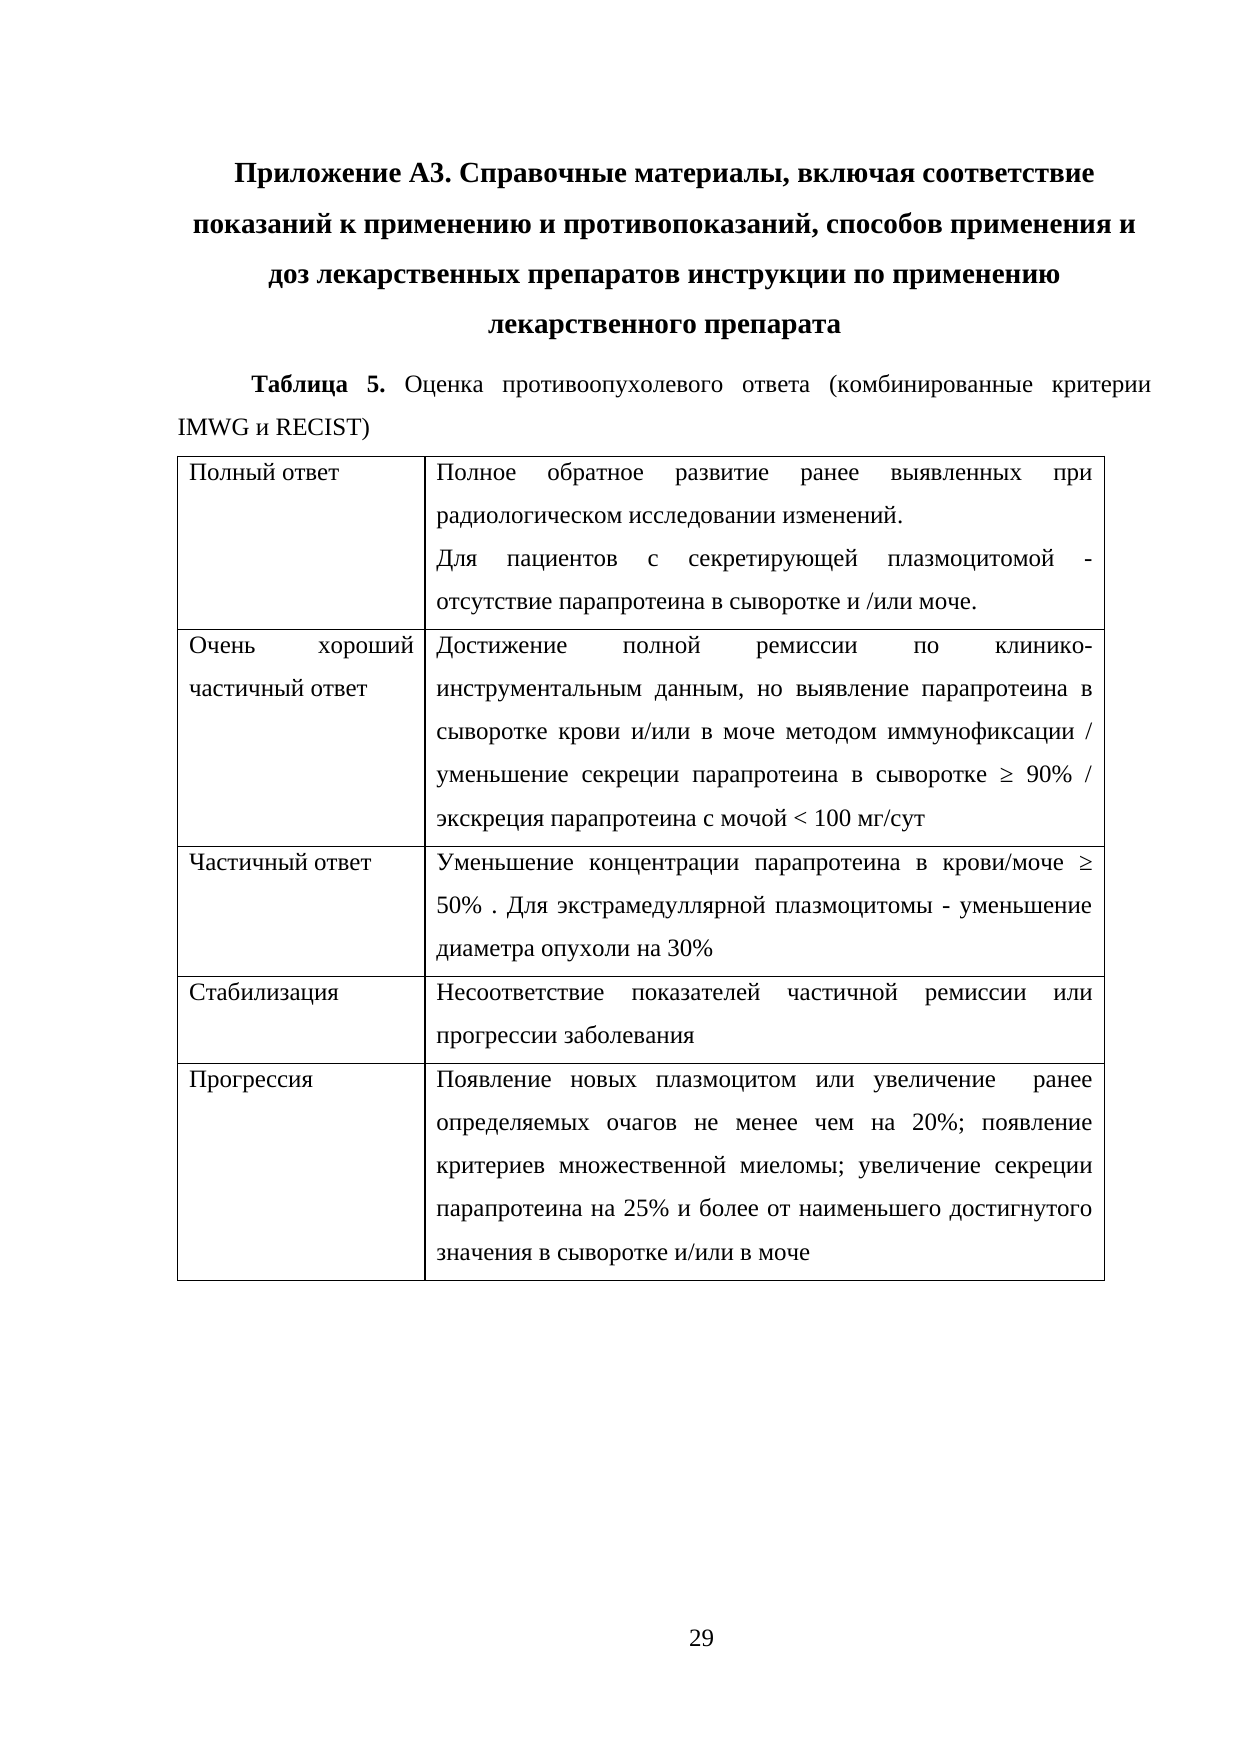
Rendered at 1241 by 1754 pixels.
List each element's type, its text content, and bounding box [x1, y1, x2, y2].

subtitle Приложение А3. Справочные материалы, включая соответствие показаний к применению и противопоказаний, способов применения и доз лекарственных препаратов инструкции по применению лекарственного препарата [177, 156, 1152, 340]
table_cell Прогрессия [178, 1064, 424, 1280]
table_cell Достижение полной ремиссии по клинико-инструментальным данным, но выявление парапротеина в сыворотке крови и/или в моче методом иммунофиксации / уменьшение секреции парапротеина в сыворотке ≥ 90% / экскреция парапротеина с мочой < 100 мг/сут [426, 630, 1104, 846]
table_cell Появление новых плазмоцитом или увеличение ранее определяемых очагов не менее чем на 20%; появление критериев множественной миеломы; увеличение секреции парапротеина на 25% и более от наименьшего достигнутого значения в сыворотке и/или в моче [426, 1064, 1104, 1280]
table_header Полное обратное развитие ранее выявленных при радиологическом исследовании изменений. Для пациентов с секретирующей плазмоцитомой - отсутствие парапротеина в сыворотке и /или моче. [426, 457, 1104, 629]
table_cell Стабилизация [178, 977, 424, 1063]
table_header Полный ответ [178, 457, 424, 629]
table_cell Частичный ответ [178, 847, 424, 976]
text Таблица 5. Оценка противоопухолевого ответа (комбинированные критерии IMWG и RECIST) [177, 369, 1152, 441]
table_cell Несоответствие показателей частичной ремиссии или прогрессии заболевания [426, 977, 1104, 1063]
table_cell Очень хороший частичный ответ [178, 630, 424, 846]
table_cell Уменьшение концентрации парапротеина в крови/моче ≥ 50% . Для экстрамедуллярной плазмоцитомы - уменьшение диаметра опухоли на 30% [426, 847, 1104, 976]
